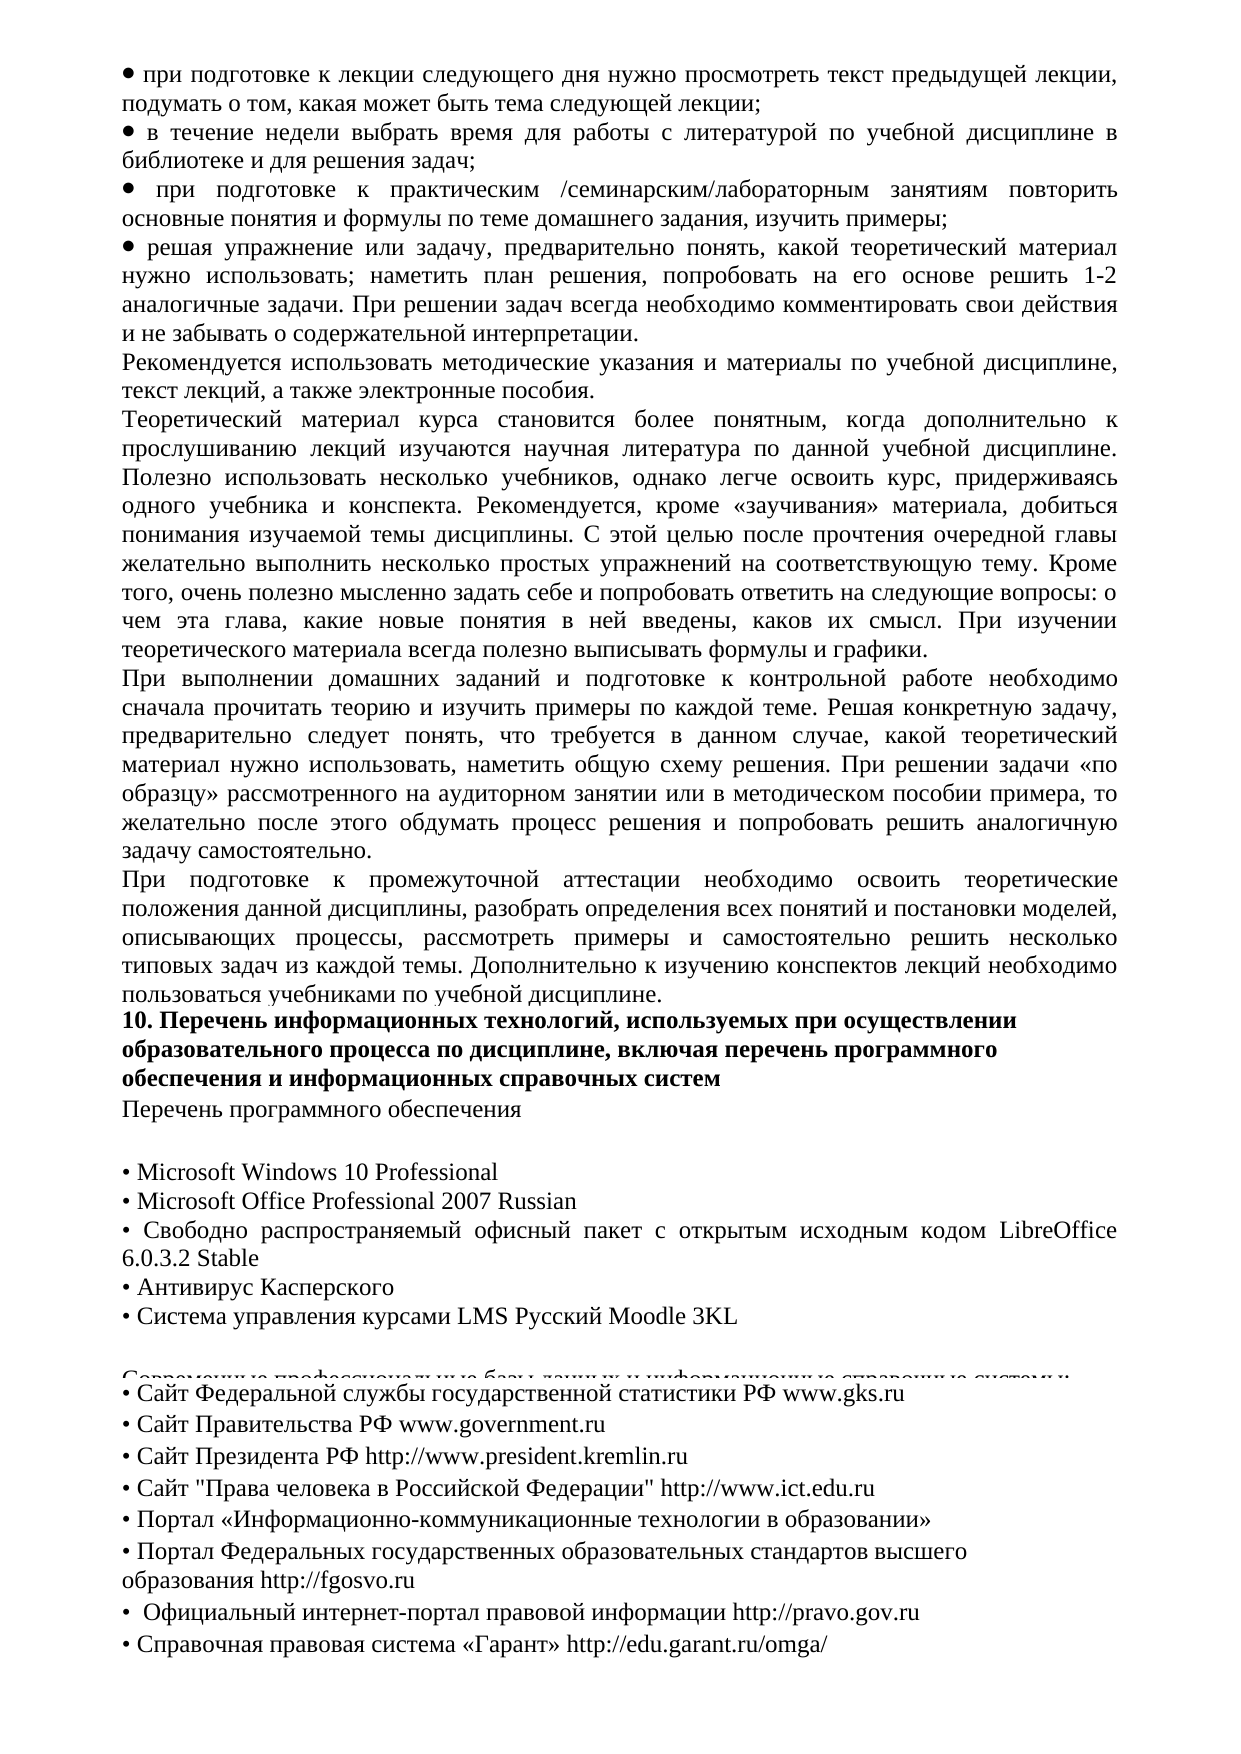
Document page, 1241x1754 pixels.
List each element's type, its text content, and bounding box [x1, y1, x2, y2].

table_cell • Сайт Правительства РФ www.government.ru [118, 1409, 1122, 1441]
table_cell • Портал «Информационно-коммуникационные технологии в образовании» [118, 1504, 1122, 1536]
table_cell • Справочная правовая система «Гарант» http://edu.garant.ru/omga/ [118, 1629, 1122, 1660]
table_cell 10. Перечень информационных технологий, используемых при осуществлении образовательного процесса по дисциплине, включая перечень программного обеспечения и информационных справочных систем [118, 1005, 1122, 1094]
table_cell Перечень программного обеспечения • Microsoft Windows 10 Professional • Microsoft Office Professional 2007 Russian • Cвободно распространяемый офисный пакет с открытым исходным кодом LibreOffice 6.0.3.2 Stable • Антивирус Касперского • Cистема управления курсами LMS Русский Moodle 3KL Современные профессиональные базы данных и информационные справочные системы: [118, 1095, 1122, 1378]
table_cell • Официальный интернет-портал правовой информации http://pravo.gov.ru [118, 1597, 1122, 1629]
table_cell • Сайт Президента РФ http://www.president.kremlin.ru [118, 1441, 1122, 1473]
table_cell • Сайт Федеральной службы государственной статистики РФ www.gks.ru [118, 1378, 1122, 1409]
table_cell • Портал Федеральных государственных образовательных стандартов высшего образования http://fgosvo.ru [118, 1536, 1122, 1597]
table_cell • Сайт "Права человека в Российской Федерации" http://www.ict.edu.ru [118, 1473, 1122, 1504]
table_header ⦁ при подготовке к лекции следующего дня нужно просмотреть текст предыдущей лекции, подумать о том, какая может быть тема следующей лекции; ⦁ в течение недели выбрать время для работы с литературой по учебной дисциплине в библиотеке и для решения задач; ⦁ при подготовке к практическим /семинарским/лабораторным занятиям повторить основные понятия и формулы по теме домашнего задания, изучить примеры; ⦁ решая упражнение или задачу, предварительно понять, какой теоретический материал нужно использовать; наметить план решения, попробовать на его основе решить 1-2 аналогичные задачи. При решении задач всегда необходимо комментировать свои действия и не забывать о содержательной интерпретации. Рекомендуется использовать методические указания и материалы по учебной дисциплине, текст лекций, а также электронные пособия. Теоретический материал курса становится более понятным, когда дополнительно к прослушиванию лекций изучаются научная литература по данной учебной дисциплине. Полезно использовать несколько учебников, однако легче освоить курс, придерживаясь одного учебника и конспекта. Рекомендуется, кроме «заучивания» материала, добиться понимания изучаемой темы дисциплины. С этой целью после прочтения очередной главы желательно выполнить несколько простых упражнений на соответствующую тему. Кроме того, очень полезно мысленно задать себе и попробовать ответить на следующие вопросы: о чем эта глава, какие новые понятия в ней введены, каков их смысл. При изучении теоретического материала всегда полезно выписывать формулы и графики. При выполнении домашних заданий и подготовке к контрольной работе необходимо сначала прочитать теорию и изучить примеры по каждой теме. Решая конкретную задачу, предварительно следует понять, что требуется в данном случае, какой теоретический материал нужно использовать, наметить общую схему решения. При решении задачи «по образцу» рассмотренного на аудиторном занятии или в методическом пособии примера, то желательно после этого обдумать процесс решения и попробовать решить аналогичную задачу самостоятельно. При подготовке к промежуточной аттестации необходимо освоить теоретические положения данной дисциплины, разобрать определения всех понятий и постановки моделей, описывающих процессы, рассмотреть примеры и самостоятельно решить несколько типовых задач из каждой темы. Дополнительно к изучению конспектов лекций необходимо пользоваться учебниками по учебной дисциплине. [118, 59, 1122, 1005]
